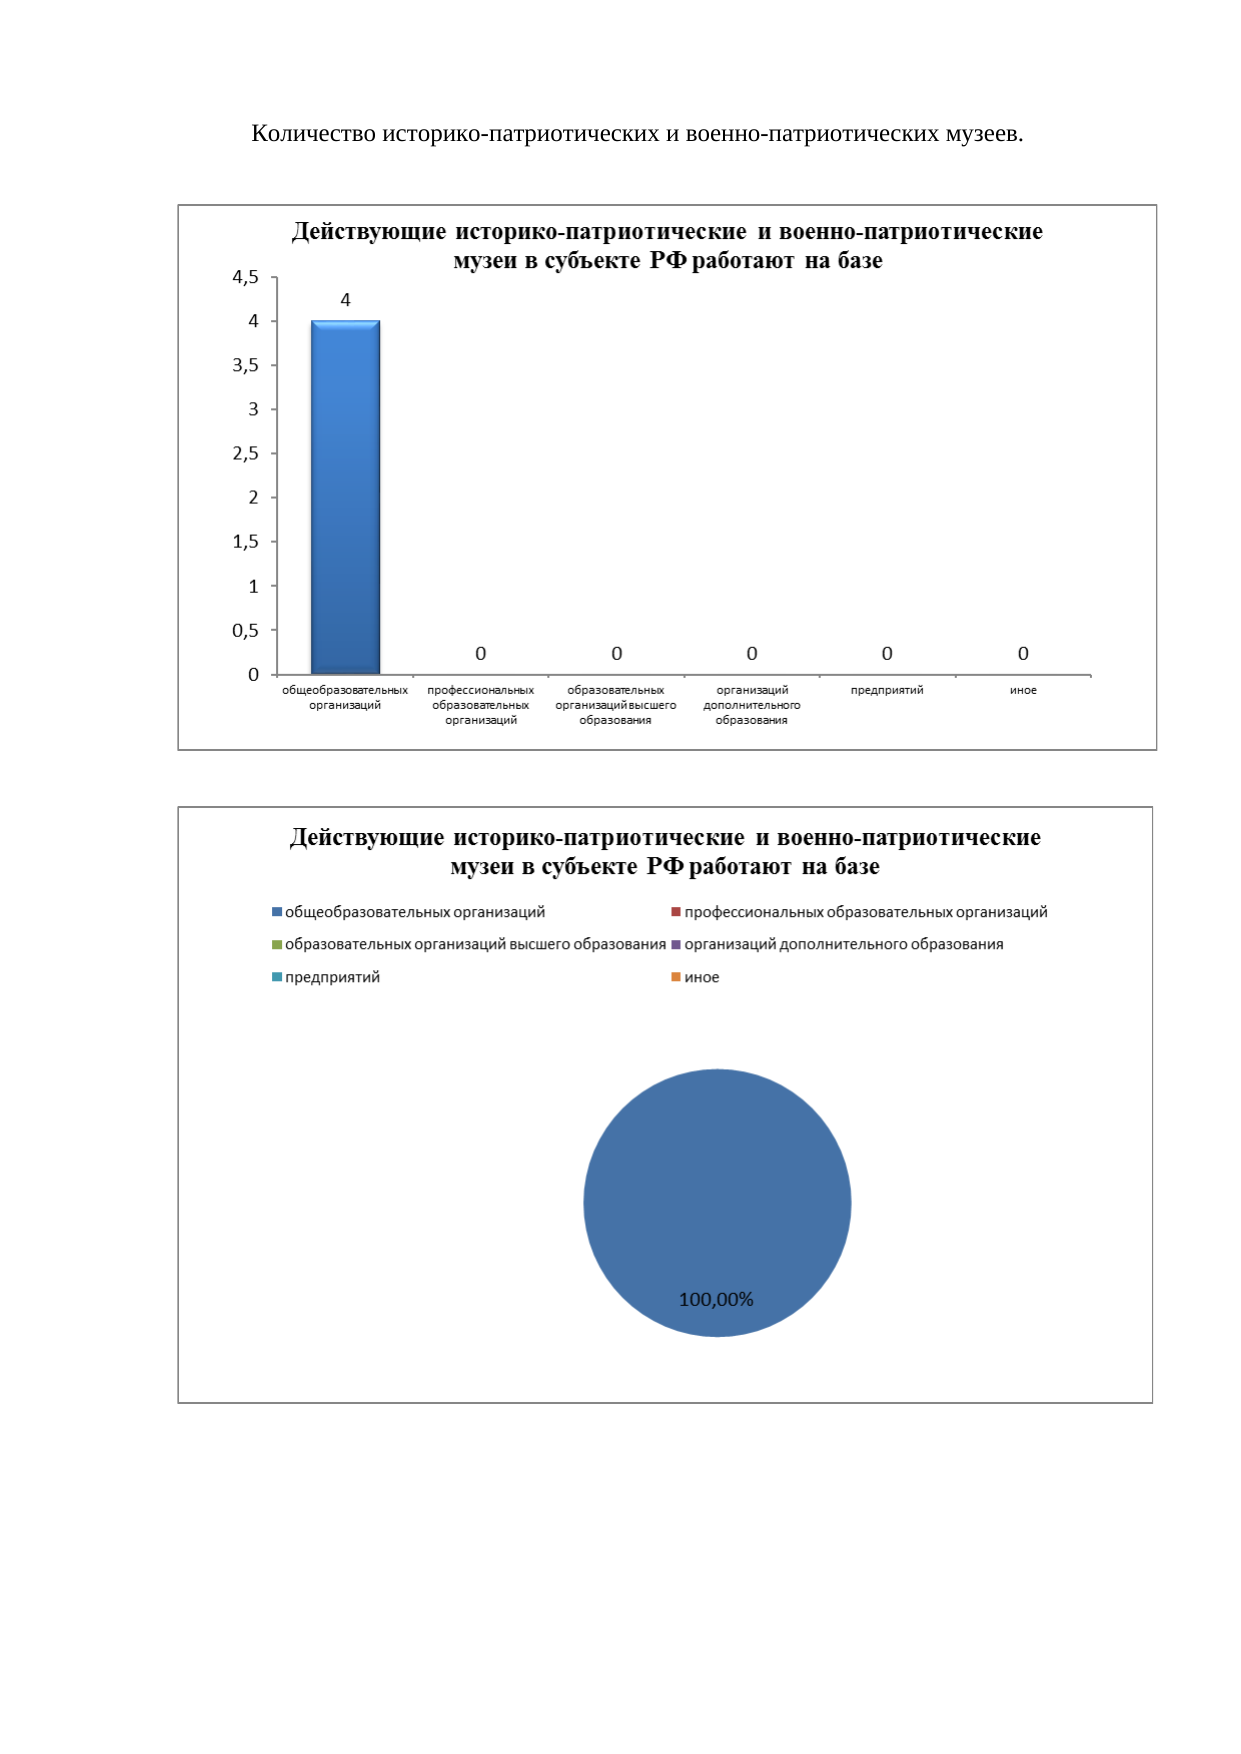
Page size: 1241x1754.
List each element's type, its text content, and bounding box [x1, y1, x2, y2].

text Количество историко-патриотических и военно-патриотических музеев. [177, 118, 1181, 147]
picture [177, 806, 1154, 1404]
picture [177, 204, 1158, 751]
